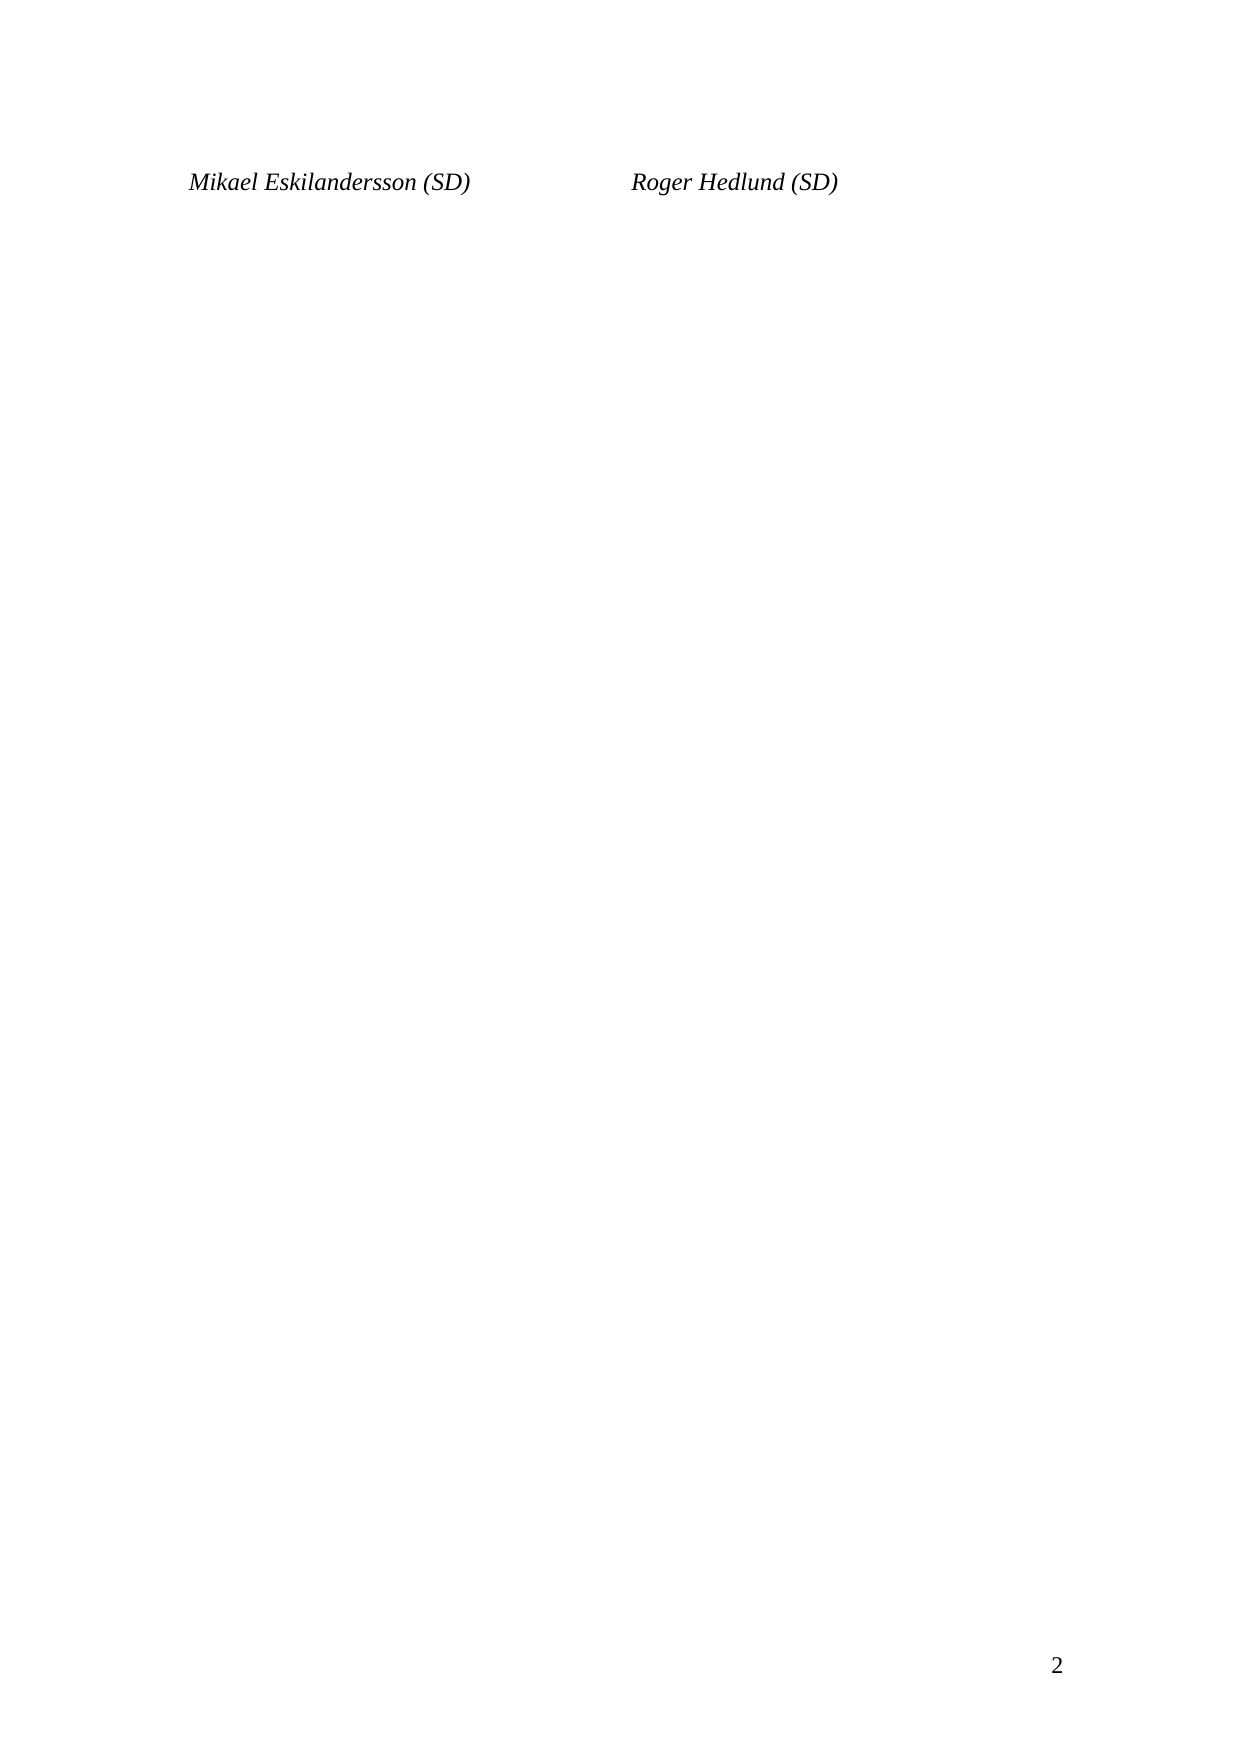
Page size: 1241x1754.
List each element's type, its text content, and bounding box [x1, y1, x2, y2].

table_cell Roger Hedlund (SD) [620, 134, 1063, 196]
table_cell Mikael Eskilandersson (SD) [177, 134, 620, 196]
